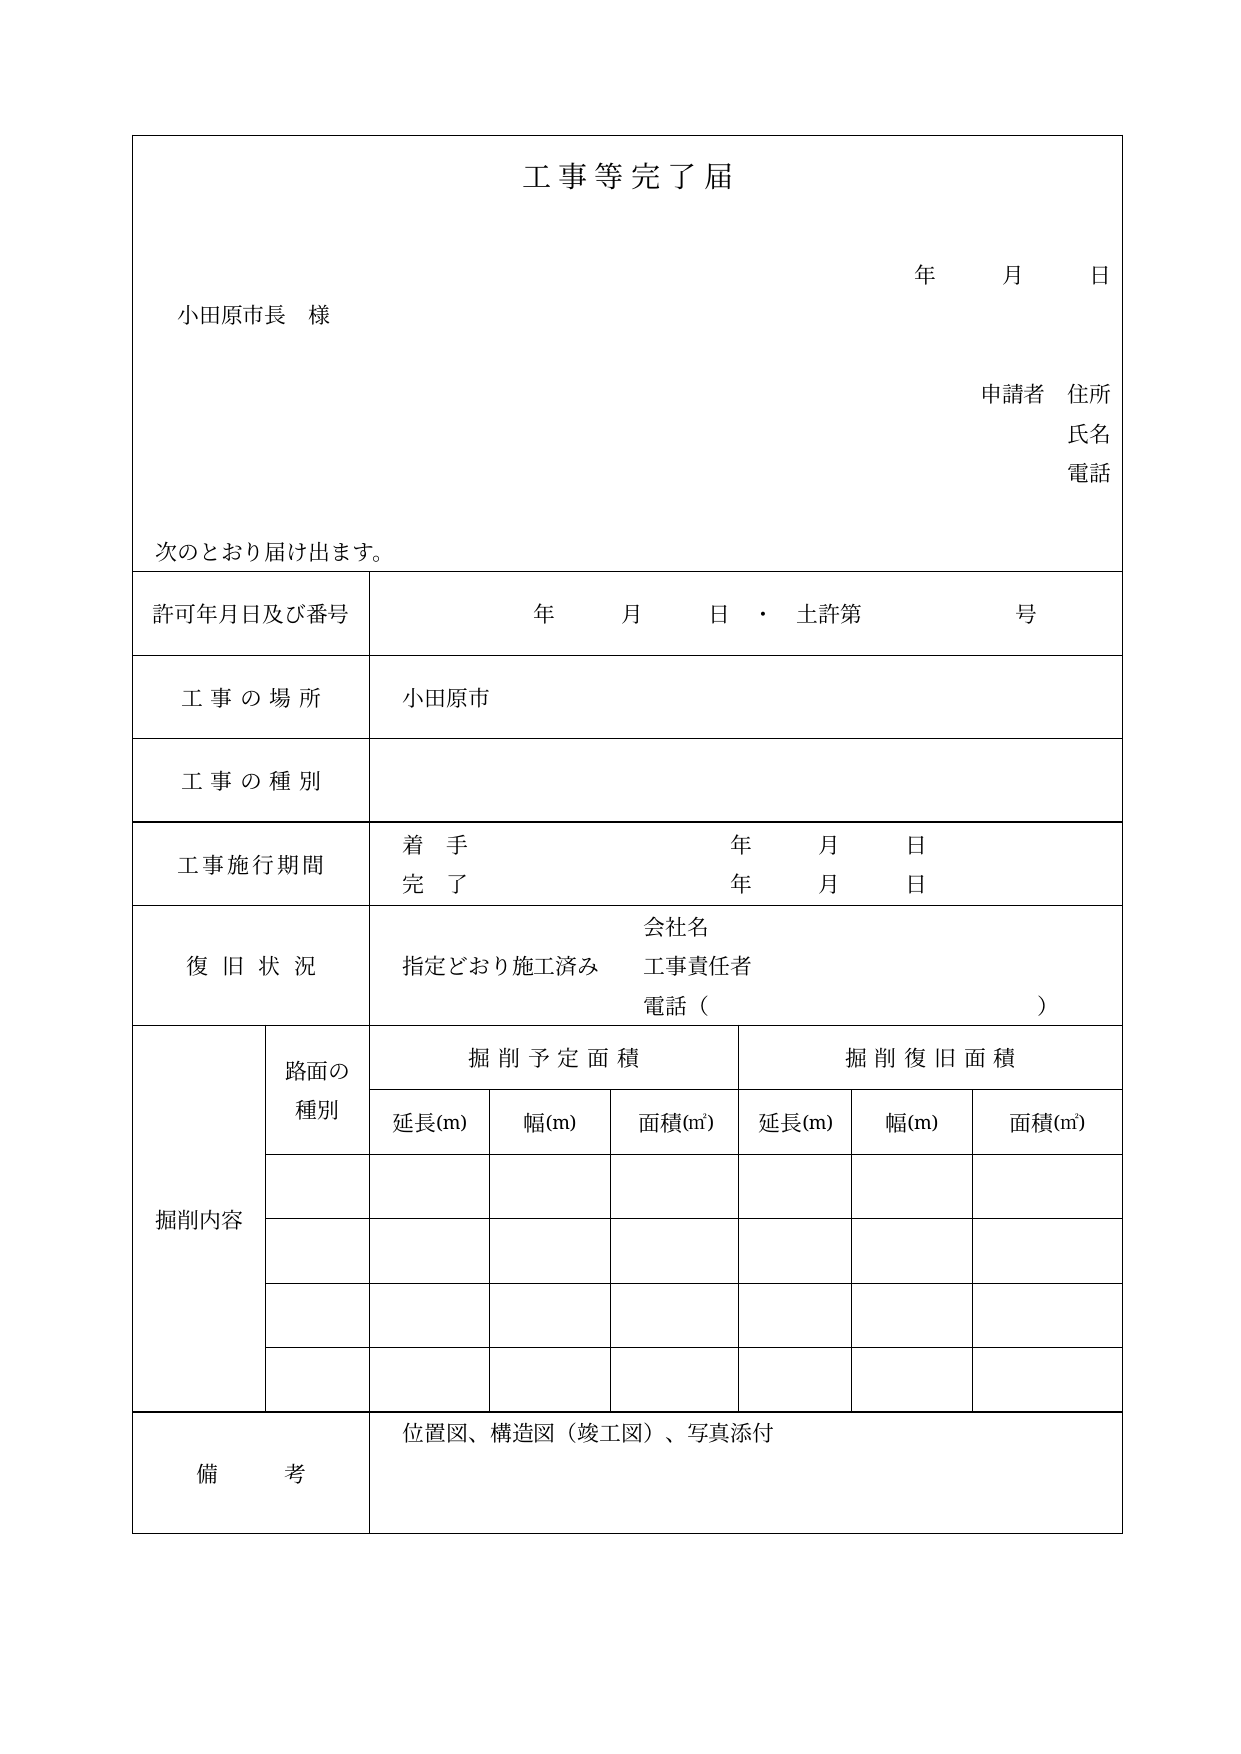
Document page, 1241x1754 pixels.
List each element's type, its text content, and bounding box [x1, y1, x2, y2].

table_cell 年 月 日 ・ 土許第 号 [370, 572, 1122, 654]
table_cell [370, 1348, 489, 1411]
table_cell [490, 1155, 610, 1218]
table_cell 延長(m) [370, 1090, 489, 1153]
table_cell [852, 1155, 972, 1218]
table_cell 延長(m) [739, 1090, 851, 1153]
table_cell [739, 1284, 851, 1347]
table_cell 会社名 指定どおり施工済み 工事責任者 電話（ ） [370, 906, 1122, 1024]
table_cell [852, 1219, 972, 1282]
table_cell [266, 1348, 369, 1411]
table_cell [370, 1155, 489, 1218]
table_cell 位置図、構造図（竣工図）、写真添付 [370, 1413, 1122, 1533]
table_cell [973, 1284, 1122, 1347]
table_cell 工事の場所 [133, 656, 369, 738]
table_cell 掘削予定面積 [370, 1026, 738, 1089]
table_cell [611, 1219, 738, 1282]
table_cell 備考 [133, 1413, 369, 1533]
table_cell 面積(㎡) [973, 1090, 1122, 1153]
table_cell [739, 1155, 851, 1218]
table_cell [739, 1348, 851, 1411]
table_cell 許可年月日及び番号 [133, 572, 369, 654]
table_cell [370, 1284, 489, 1347]
table_cell 掘削復旧面積 [739, 1026, 1122, 1089]
table_cell [490, 1284, 610, 1347]
table_cell [490, 1348, 610, 1411]
table_cell [266, 1284, 369, 1347]
table_header 工事等完了届 年 月 日 小田原市長 様 申請者 住所 氏名 （申請者）電話 次のとおり届け出ます。 [133, 136, 1122, 571]
table_cell 工事施行期間 [133, 823, 369, 905]
table_cell [611, 1348, 738, 1411]
table_cell 路面の種別 [266, 1026, 369, 1153]
table_cell [266, 1219, 369, 1282]
table_cell 着着 手 年 月 日 完 了 年 月 日 [370, 823, 1122, 905]
table_cell [611, 1155, 738, 1218]
table_cell [852, 1284, 972, 1347]
table_cell [973, 1155, 1122, 1218]
table_cell [739, 1219, 851, 1282]
table_cell 幅(m) [490, 1090, 610, 1153]
table_cell 工事の種別 [133, 739, 369, 821]
table_cell [973, 1219, 1122, 1282]
table_cell 掘削内容 [133, 1026, 265, 1411]
table_cell 幅(m) [852, 1090, 972, 1153]
table_cell 面積(㎡) [611, 1090, 738, 1153]
table_cell [370, 1219, 489, 1282]
table_cell [266, 1155, 369, 1218]
table_cell [973, 1348, 1122, 1411]
table_cell [852, 1348, 972, 1411]
table_cell [490, 1219, 610, 1282]
table_cell [370, 739, 1122, 821]
table_cell [611, 1284, 738, 1347]
table_cell 小田原市 [370, 656, 1122, 738]
table_cell 復旧状況 [133, 906, 369, 1024]
